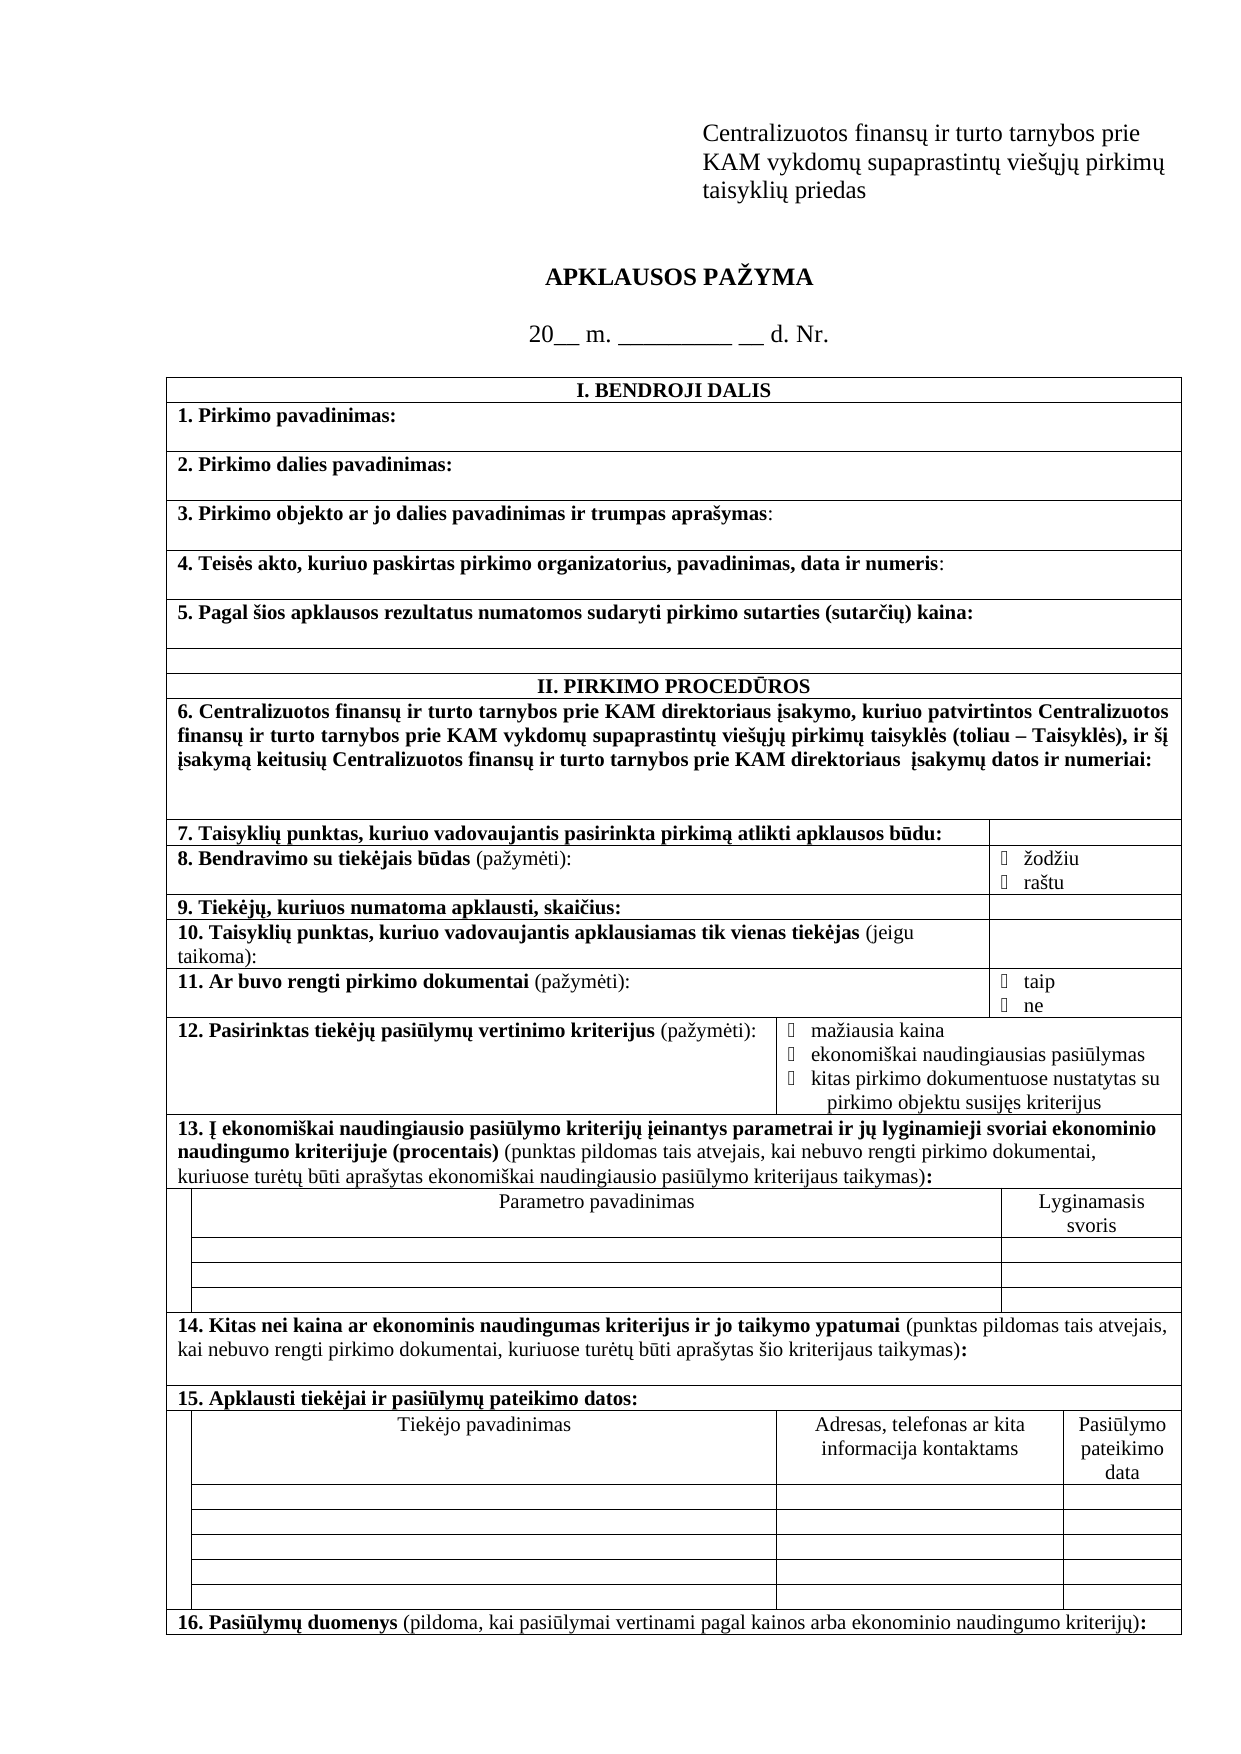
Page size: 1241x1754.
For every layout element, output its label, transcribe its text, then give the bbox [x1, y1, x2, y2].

table_cell [1002, 1288, 1181, 1312]
table_cell [990, 920, 1181, 968]
table_cell [192, 1560, 776, 1584]
table_cell 7. Taisyklių punktas, kuriuo vadovaujantis pasirinkta pirkimą atlikti apklausos būdu: [167, 820, 989, 844]
table_cell [192, 1585, 776, 1609]
table_cell 4. Teisės akto, kuriuo paskirtas pirkimo organizatorius, pavadinimas, data ir numeris: [167, 551, 1181, 599]
table_cell [990, 820, 1181, 844]
table_cell 13. Į ekonomiškai naudingiausio pasiūlymo kriterijų įeinantys parametrai ir jų lyginamieji svoriai ekonominio naudingumo kriterijuje (procentais) (punktas pildomas tais atvejais, kai nebuvo rengti pirkimo dokumentai, kuriuose turėtų būti aprašytas ekonomiškai naudingiausio pasiūlymo kriterijaus taikymas): [167, 1115, 1181, 1188]
table_cell 11. Ar buvo rengti pirkimo dokumentai (pažymėti): [167, 969, 989, 1017]
table_cell 1. Pirkimo pavadinimas: [167, 403, 1181, 451]
table_cell [1002, 1263, 1181, 1287]
table_cell [777, 1485, 1063, 1509]
table_cell [167, 1411, 191, 1609]
table_cell 15. Apklausti tiekėjai ir pasiūlymų pateikimo datos: [167, 1386, 1181, 1410]
table_cell [1064, 1485, 1181, 1509]
table_cell [777, 1535, 1063, 1559]
text 20__ m. _________ __ d. Nr. [177, 319, 1181, 348]
table_cell 3. Pirkimo objekto ar jo dalies pavadinimas ir trumpas aprašymas: [167, 501, 1181, 549]
table_cell Tiekėjo pavadinimas [192, 1411, 776, 1484]
table_cell [1064, 1510, 1181, 1534]
table_cell [192, 1485, 776, 1509]
table_cell II. PIRKIMO PROCEDŪROS [167, 674, 1181, 698]
table_cell [777, 1560, 1063, 1584]
table_cell Parametro pavadinimas [192, 1189, 1001, 1237]
table_header I. BENDROJI DALIS [167, 378, 1181, 402]
table_cell 6. Centralizuotos finansų ir turto tarnybos prie KAM direktoriaus įsakymo, kuriuo patvirtintos Centralizuotos finansų ir turto tarnybos prie KAM vykdomų supaprastintų viešųjų pirkimų taisyklės (toliau – Taisyklės), ir šį įsakymą keitusių Centralizuotos finansų ir turto tarnybos prie KAM direktoriaus įsakymų datos ir numeriai: [167, 699, 1181, 819]
table_cell Pasiūlymo pateikimo data [1064, 1411, 1181, 1484]
table_cell 12. Pasirinktas tiekėjų pasiūlymų vertinimo kriterijus (pažymėti): [167, 1018, 776, 1114]
table_cell 14. Kitas nei kaina ar ekonominis naudingumas kriterijus ir jo taikymo ypatumai (punktas pildomas tais atvejais, kai nebuvo rengti pirkimo dokumentai, kuriuose turėtų būti aprašytas šio kriterijaus taikymas): [167, 1313, 1181, 1385]
table_cell [777, 1585, 1063, 1609]
table_cell [192, 1238, 1001, 1262]
table_cell 2. Pirkimo dalies pavadinimas: [167, 452, 1181, 500]
table_cell [777, 1510, 1063, 1534]
text APKLAUSOS PAŽYMA [177, 262, 1181, 291]
table_cell [192, 1510, 776, 1534]
table_cell 8. Bendravimo su tiekėjais būdas (pažymėti): [167, 846, 989, 894]
table_cell 9. Tiekėjų, kuriuos numatoma apklausti, skaičius: [167, 895, 989, 919]
table_cell 5. Pagal šios apklausos rezultatus numatomos sudaryti pirkimo sutarties (sutarčių) kaina: [167, 600, 1181, 648]
table_cell Adresas, telefonas ar kita informacija kontaktams [777, 1411, 1063, 1484]
table_cell mažiausia kaina ekonomiškai naudingiausias pasiūlymas kitas pirkimo dokumentuose nustatytas su pirkimo objektu susijęs kriterijus [777, 1018, 1181, 1114]
table_cell [167, 649, 1181, 673]
table_cell [192, 1535, 776, 1559]
table_cell Lyginamasis svoris [1002, 1189, 1181, 1237]
table_cell [192, 1263, 1001, 1287]
table_cell [1002, 1238, 1181, 1262]
table_cell 16. Pasiūlymų duomenys (pildoma, kai pasiūlymai vertinami pagal kainos arba ekonominio naudingumo kriterijų): [167, 1610, 1181, 1634]
table_cell [192, 1288, 1001, 1312]
table_cell taip ne [990, 969, 1181, 1017]
table_cell žodžiu raštu [990, 846, 1181, 894]
table_cell [990, 895, 1181, 919]
table_cell [167, 1189, 191, 1312]
table_cell 10. Taisyklių punktas, kuriuo vadovaujantis apklausiamas tik vienas tiekėjas (jeigu taikoma): [167, 920, 989, 968]
table_cell [1064, 1585, 1181, 1609]
text Centralizuotos finansų ir turto tarnybos prie KAM vykdomų supaprastintų viešųjų pirkimų taisyklių priedas [702, 118, 1181, 204]
table_cell [1064, 1535, 1181, 1559]
table_cell [1064, 1560, 1181, 1584]
